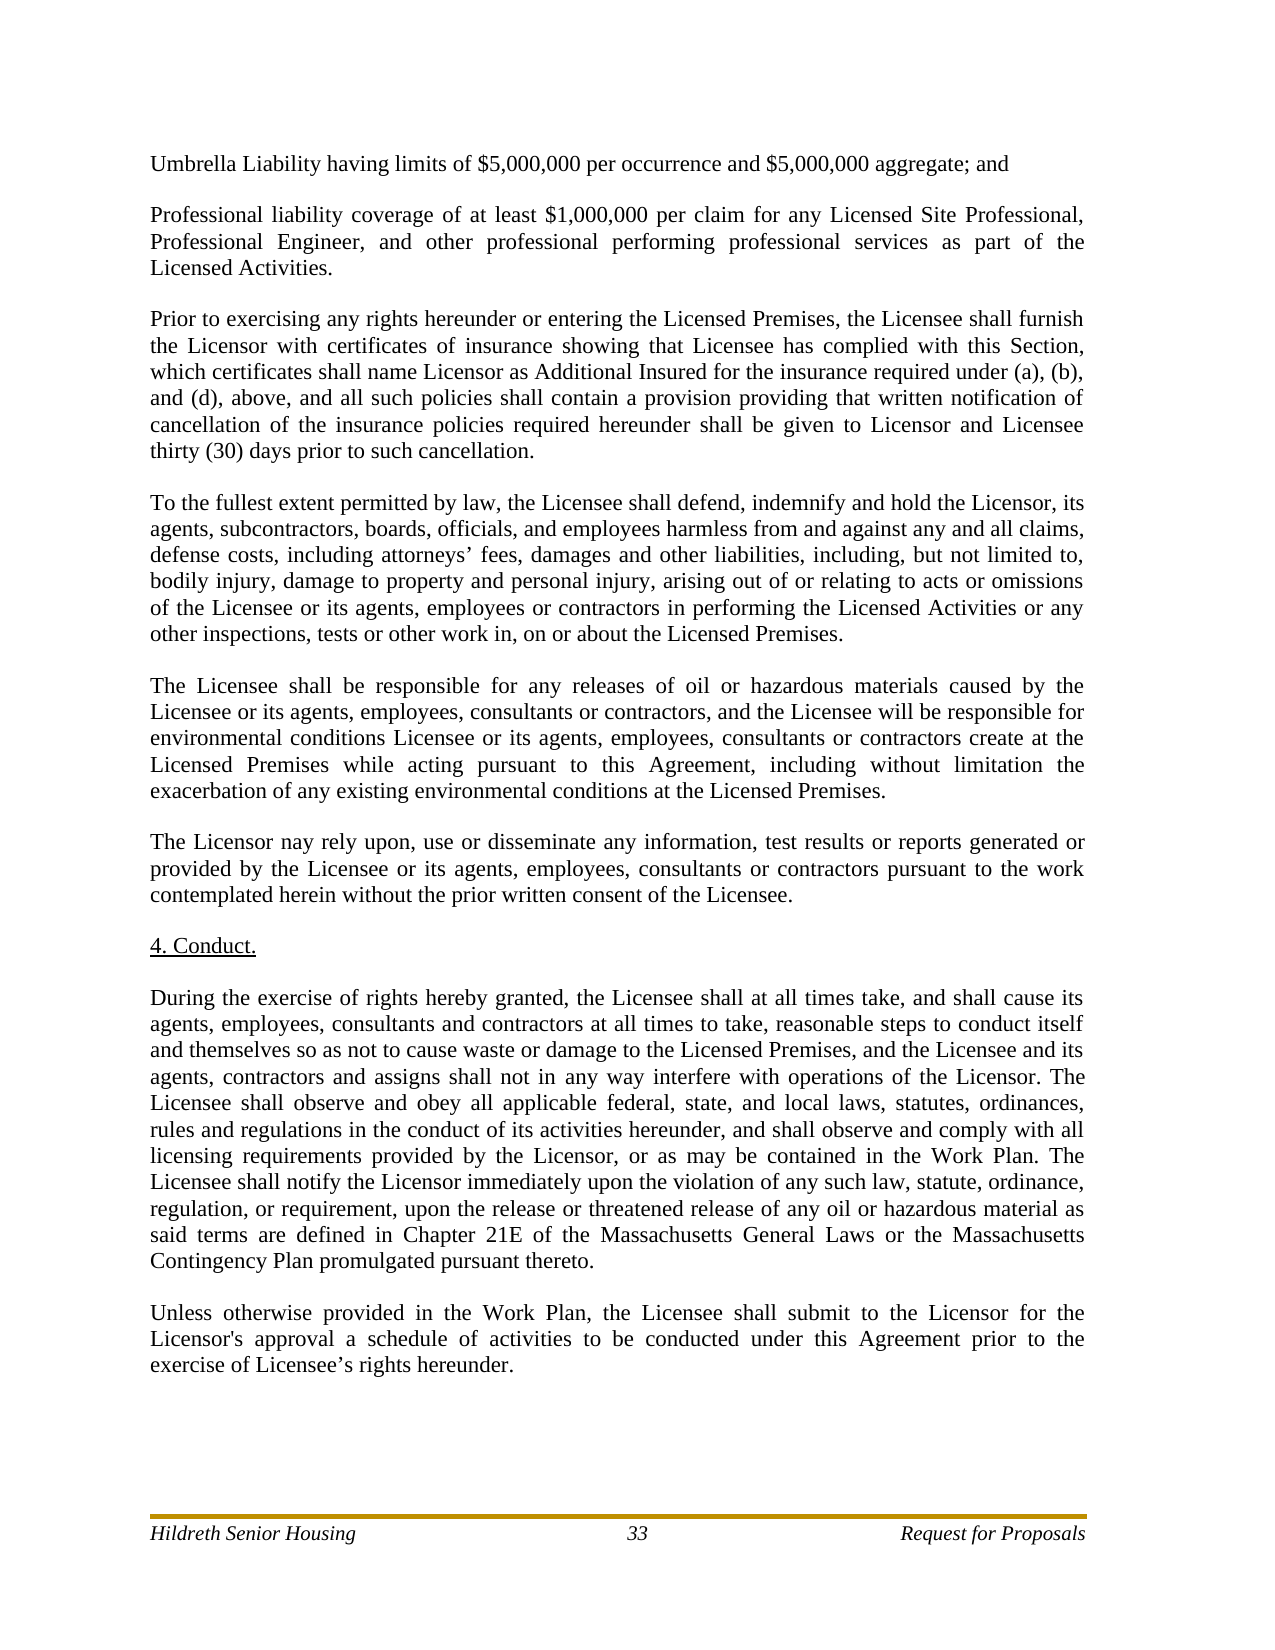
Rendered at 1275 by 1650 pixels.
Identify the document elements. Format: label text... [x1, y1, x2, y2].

text Prior to exercising any rights hereunder or entering the Licensed Premises, the Licensee shall furnish the Licensor with certificates of insurance showing that Licensee has complied with this Section, which certificates shall name Licensor as Additional Insured for the insurance required under (a), (b), and (d), above, and all such policies shall contain a provision providing that written notification of cancellation of the insurance policies required hereunder shall be given to Licensor and Licensee thirty (30) days prior to such cancellation. [150, 305, 1086, 463]
text To the fullest extent permitted by law, the Licensee shall defend, indemnify and hold the Licensor, its agents, subcontractors, boards, officials, and employees harmless from and against any and all claims, defense costs, including attorneys’ fees, damages and other liabilities, including, but not limited to, bodily injury, damage to property and personal injury, arising out of or relating to acts or omissions of the Licensee or its agents, employees or contractors in performing the Licensed Activities or any other inspections, tests or other work in, on or about the Licensed Premises. [150, 488, 1086, 647]
text Umbrella Liability having limits of $5,000,000 per occurrence and $5,000,000 aggregate; and [150, 150, 1086, 176]
text The Licensor nay rely upon, use or disseminate any information, test results or reports generated or provided by the Licensee or its agents, employees, consultants or contractors pursuant to the work contemplated herein without the prior written consent of the Licensee. [150, 828, 1086, 907]
text During the exercise of rights hereby granted, the Licensee shall at all times take, and shall cause its agents, employees, consultants and contractors at all times to take, reasonable steps to conduct itself and themselves so as not to cause waste or damage to the Licensed Premises, and the Licensee and its agents, contractors and assigns shall not in any way interfere with operations of the Licensor. The Licensee shall observe and obey all applicable federal, state, and local laws, statutes, ordinances, rules and regulations in the conduct of its activities hereunder, and shall observe and comply with all licensing requirements provided by the Licensor, or as may be contained in the Work Plan. The Licensee shall notify the Licensor immediately upon the violation of any such law, statute, ordinance, regulation, or requirement, upon the release or threatened release of any oil or hazardous material as said terms are defined in Chapter 21E of the Massachusetts General Laws or the Massachusetts Contingency Plan promulgated pursuant thereto. [150, 984, 1086, 1274]
text The Licensee shall be responsible for any releases of oil or hazardous materials caused by the Licensee or its agents, employees, consultants or contractors, and the Licensee will be responsible for environmental conditions Licensee or its agents, employees, consultants or contractors create at the Licensed Premises while acting pursuant to this Agreement, including without limitation the exacerbation of any existing environmental conditions at the Licensed Premises. [150, 672, 1086, 803]
text Professional liability coverage of at least $1,000,000 per claim for any Licensed Site Professional, Professional Engineer, and other professional performing professional services as part of the Licensed Activities. [150, 201, 1086, 280]
text 4. Conduct. [150, 932, 1086, 959]
text Unless otherwise provided in the Work Plan, the Licensee shall submit to the Licensor for the Licensor's approval a schedule of activities to be conducted under this Agreement prior to the exercise of Licensee’s rights hereunder. [150, 1299, 1086, 1378]
